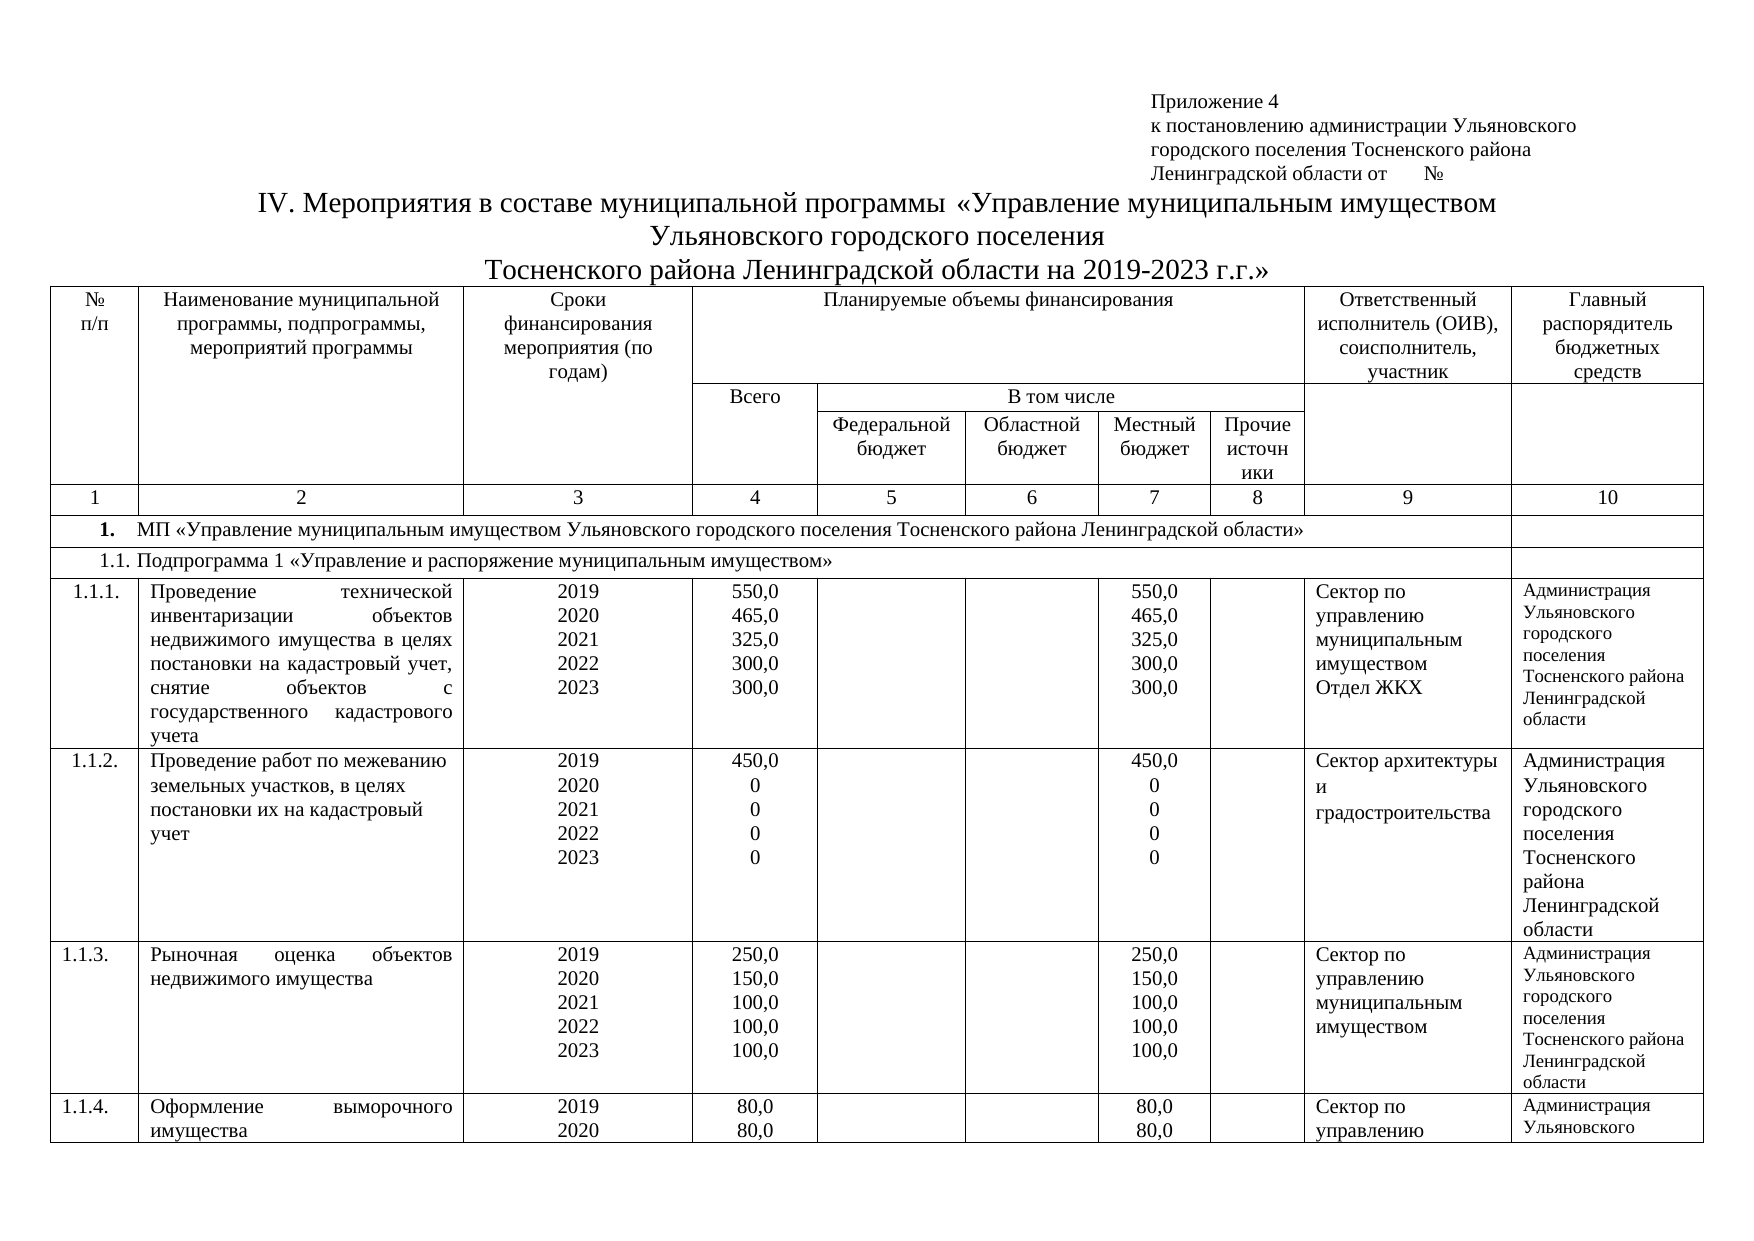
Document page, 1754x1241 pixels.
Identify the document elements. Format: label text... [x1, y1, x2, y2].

table_cell [966, 942, 1098, 1093]
table_cell 1 [51, 485, 138, 515]
table_cell [818, 942, 965, 1093]
table_cell 2019 2020 2021 2022 2023 [464, 942, 692, 1093]
table_cell 2019 2020 2021 2022 2023 [464, 749, 692, 941]
table_cell [1211, 942, 1304, 1093]
table_cell Администрация Ульяновского городского поселения Тосненского района Ленинградской области [1512, 579, 1703, 747]
table_cell Сектор по управлению муниципальным имуществом [1305, 942, 1511, 1093]
table_cell [1512, 516, 1703, 547]
table_cell [1211, 1094, 1304, 1142]
table_cell [1211, 749, 1304, 941]
table_cell 6 [966, 485, 1098, 515]
table_cell 3 [464, 485, 692, 515]
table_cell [464, 1094, 692, 1142]
table_cell Областной бюджет [966, 412, 1098, 484]
table_cell [1512, 548, 1703, 578]
table_header Наименование муниципальной программы, подпрограммы, мероприятий программы [139, 287, 463, 484]
text к постановлению администрации Ульяновского городского поселения Тосненского района Ленинградской области от № [635, 113, 1636, 185]
table_cell Рыночная оценка объектов недвижимого имущества [139, 942, 463, 1093]
table_cell [1211, 579, 1304, 747]
table_cell 450,0 0 0 0 0 [693, 749, 817, 941]
table_cell 4 [693, 485, 817, 515]
table_cell 10 [1512, 485, 1703, 515]
table_header № п/п [51, 287, 138, 484]
table_cell [1305, 384, 1511, 484]
table_cell [818, 579, 965, 747]
text Тосненского района Ленинградской области на 2019-2023 г.г.» [118, 252, 1636, 286]
text Ульяновского городского поселения [118, 218, 1636, 252]
table_cell Прочие источники [1211, 412, 1304, 484]
table_cell 1.1.2. [51, 749, 138, 941]
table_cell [139, 1094, 463, 1142]
table_cell [966, 749, 1098, 941]
table_cell 550,0 465,0 325,0 300,0 300,0 [1099, 579, 1210, 747]
table_cell [966, 579, 1098, 747]
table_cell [1305, 1094, 1511, 1142]
table_cell 1.1.1. [51, 579, 138, 747]
table_cell Сектор по управлению муниципальным имуществом Отдел ЖКХ [1305, 579, 1511, 747]
table_cell Администрация Ульяновского городского поселения Тосненского района Ленинградской области [1512, 749, 1703, 941]
table_cell Сектор архитектуры и градостроительства [1305, 749, 1511, 941]
table_header Планируемые объемы финансирования [693, 287, 1304, 383]
table_cell Федеральной бюджет [818, 412, 965, 484]
table_cell 8 [1211, 485, 1304, 515]
table_cell 9 [1305, 485, 1511, 515]
table_cell 1.1.4. [51, 1094, 138, 1142]
text Приложение 4 [635, 89, 1636, 113]
table_cell 450,0 0 0 0 0 [1099, 749, 1210, 941]
table_header Сроки финансирования мероприятия (по годам) [464, 287, 692, 484]
table_cell Всего [693, 384, 817, 484]
table_header Ответственный исполнитель (ОИВ), соисполнитель, участник [1305, 287, 1511, 383]
table_cell Подпрограмма 1 «Управление и распоряжение муниципальным имуществом» [51, 548, 1511, 578]
table_cell 2 [139, 485, 463, 515]
table_cell [818, 749, 965, 941]
table_cell Местный бюджет [1099, 412, 1210, 484]
table_cell 250,0 150,0 100,0 100,0 100,0 [693, 942, 817, 1093]
table_cell Администрация Ульяновского городского поселения Тосненского района Ленинградской области [1512, 942, 1703, 1093]
table_cell 1.1.3. [51, 942, 138, 1093]
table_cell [1512, 1094, 1703, 1142]
table_cell Проведение технической инвентаризации объектов недвижимого имущества в целях постановки на кадастровый учет, снятие объектов с государственного кадастрового учета [139, 579, 463, 747]
table_cell [1512, 384, 1703, 484]
table_cell 2019 2020 2021 2022 2023 [464, 579, 692, 747]
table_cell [1099, 1094, 1210, 1142]
table_cell 7 [1099, 485, 1210, 515]
table_cell 250,0 150,0 100,0 100,0 100,0 [1099, 942, 1210, 1093]
text IV. Мероприятия в составе муниципальной программы «Управление муниципальным имуществом [118, 185, 1636, 218]
table_cell 5 [818, 485, 965, 515]
table_header Главный распорядитель бюджетных средств [1512, 287, 1703, 383]
table_cell 550,0 465,0 325,0 300,0 300,0 [693, 579, 817, 747]
table_cell Проведение работ по межеванию земельных участков, в целях постановки их на кадастровый учет [139, 749, 463, 941]
table_cell В том числе [818, 384, 1304, 411]
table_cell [693, 1094, 817, 1142]
table_cell [818, 1094, 965, 1142]
table_cell МП «Управление муниципальным имуществом Ульяновского городского поселения Тосненского района Ленинградской области» [51, 516, 1511, 547]
table_cell [966, 1094, 1098, 1142]
